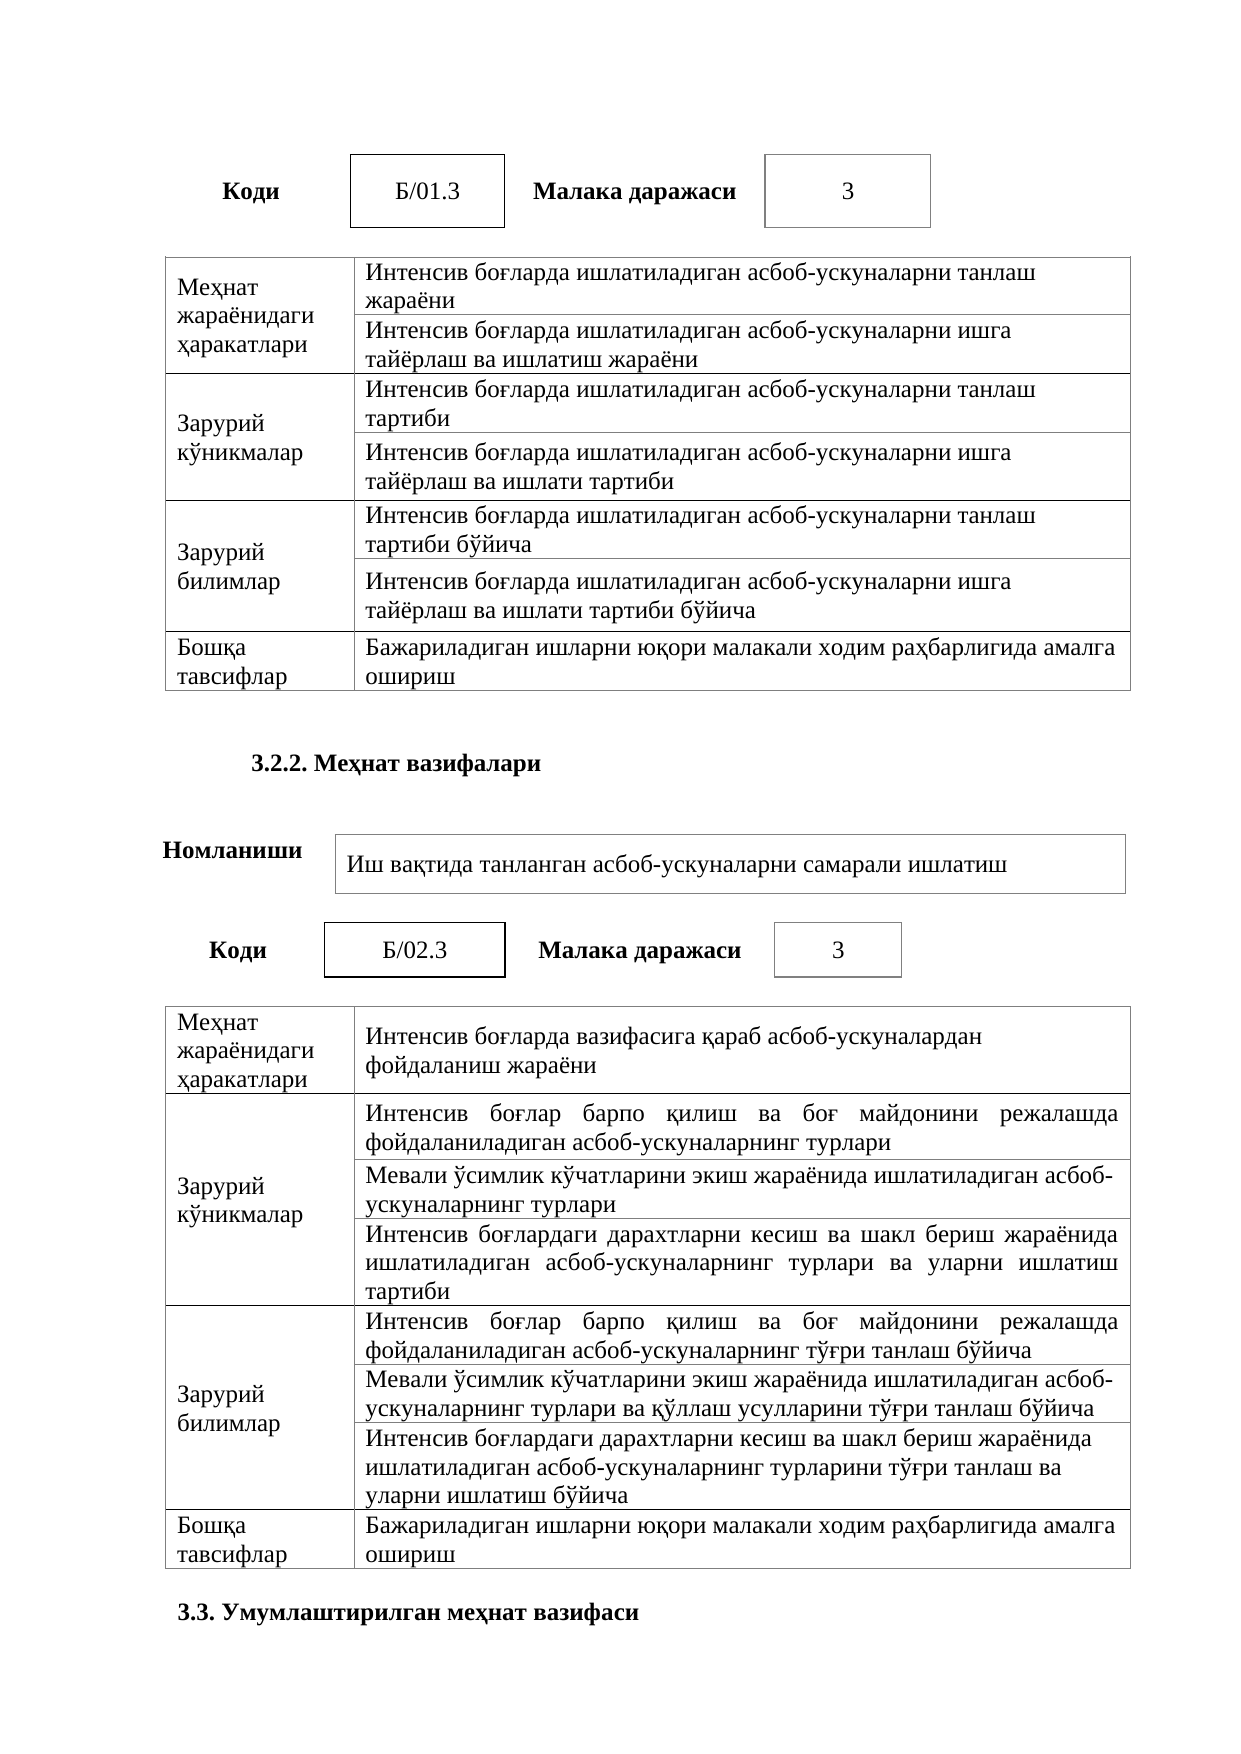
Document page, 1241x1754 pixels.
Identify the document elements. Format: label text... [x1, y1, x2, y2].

table_cell Мевали ўсимлик кўчатларини экиш жараёнида ишлатиладиган асбоб-ускуналарнинг турлари [355, 1160, 1130, 1218]
table_cell Интенсив боғларда ишлатиладиган асбоб-ускуналарни ишга тайёрлаш ва ишлати тартиби бўйича [355, 559, 1130, 631]
table_cell Бажариладиган ишларни юқори малакали ходим раҳбарлигида амалга ошириш [355, 1510, 1130, 1568]
text 3.3. Умумлаштирилган меҳнат вазифаси [177, 1597, 1152, 1626]
table_header 3 [775, 923, 901, 976]
table_cell Зарурий билимлар [166, 501, 354, 631]
table_header Меҳнат жараёнидаги ҳаракатлари [166, 258, 354, 373]
table_cell Интенсив боғларда ишлатиладиган асбоб-ускуналарни танлаш тартиби бўйича [355, 501, 1130, 558]
table_cell Интенсив боғлардаги дарахтларни кесиш ва шакл бериш жараёнида ишлатиладиган асбоб-ускуналарнинг турлари ва уларни ишлатиш тартиби [355, 1219, 1130, 1305]
table_cell Интенсив боғларда ишлатиладиган асбоб-ускуналарни ишга тайёрлаш ва ишлати тартиби [355, 433, 1130, 499]
table_cell Зарурий кўникмалар [166, 374, 354, 499]
table_cell Интенсив боғларда ишлатиладиган асбоб-ускуналарни танлаш тартиби [355, 374, 1130, 431]
table_header Малака даражаси [505, 154, 764, 227]
table_header 3 [766, 155, 930, 227]
table_cell Бажариладиган ишларни юқори малакали ходим раҳбарлигида амалга ошириш [355, 632, 1130, 689]
table_cell Интенсив боғлар барпо қилиш ва боғ майдонини режалашда фойдаланиладиган асбоб-ускуналарнинг турлари [355, 1094, 1130, 1159]
table_header Коди [151, 922, 324, 976]
table_cell Бошқа тавсифлар [166, 1510, 354, 1568]
table_header Б/01.3 [351, 155, 504, 227]
table_cell Интенсив боғларда ишлатиладиган асбоб-ускуналарни ишга тайёрлаш ва ишлатиш жараёни [355, 315, 1130, 373]
table_cell Зарурий кўникмалар [166, 1094, 354, 1305]
table_header Интенсив боғларда вазифасига қараб асбоб-ускуналардан фойдаланиш жараёни [355, 1007, 1130, 1093]
table_header Номланиши [151, 834, 335, 892]
table_cell Бошқа тавсифлар [166, 632, 354, 689]
table_header Меҳнат жараёнидаги ҳаракатлари [166, 1007, 354, 1093]
table_header Интенсив боғларда ишлатиладиган асбоб-ускуналарни танлаш жараёни [355, 258, 1130, 314]
table_header Малака даражаси [506, 922, 774, 976]
table_cell Мевали ўсимлик кўчатларини экиш жараёнида ишлатиладиган асбоб-ускуналарнинг турлари ва қўллаш усулларини тўғри танлаш бўйича [355, 1365, 1130, 1422]
table_header Иш вақтида танланган асбоб-ускуналарни самарали ишлатиш [336, 835, 1125, 892]
table_cell Интенсив боғлар барпо қилиш ва боғ майдонини режалашда фойдаланиладиган асбоб-ускуналарнинг тўғри танлаш бўйича [355, 1306, 1130, 1363]
table_cell Интенсив боғлардаги дарахтларни кесиш ва шакл бериш жараёнида ишлатиладиган асбоб-ускуналарнинг турларини тўғри танлаш ва уларни ишлатиш бўйича [355, 1423, 1130, 1509]
table_header Коди [151, 154, 350, 227]
text 3.2.2. Меҳнат вазифалари [177, 748, 1152, 776]
table_header Б/02.3 [325, 923, 504, 976]
table_cell Зарурий билимлар [166, 1306, 354, 1509]
